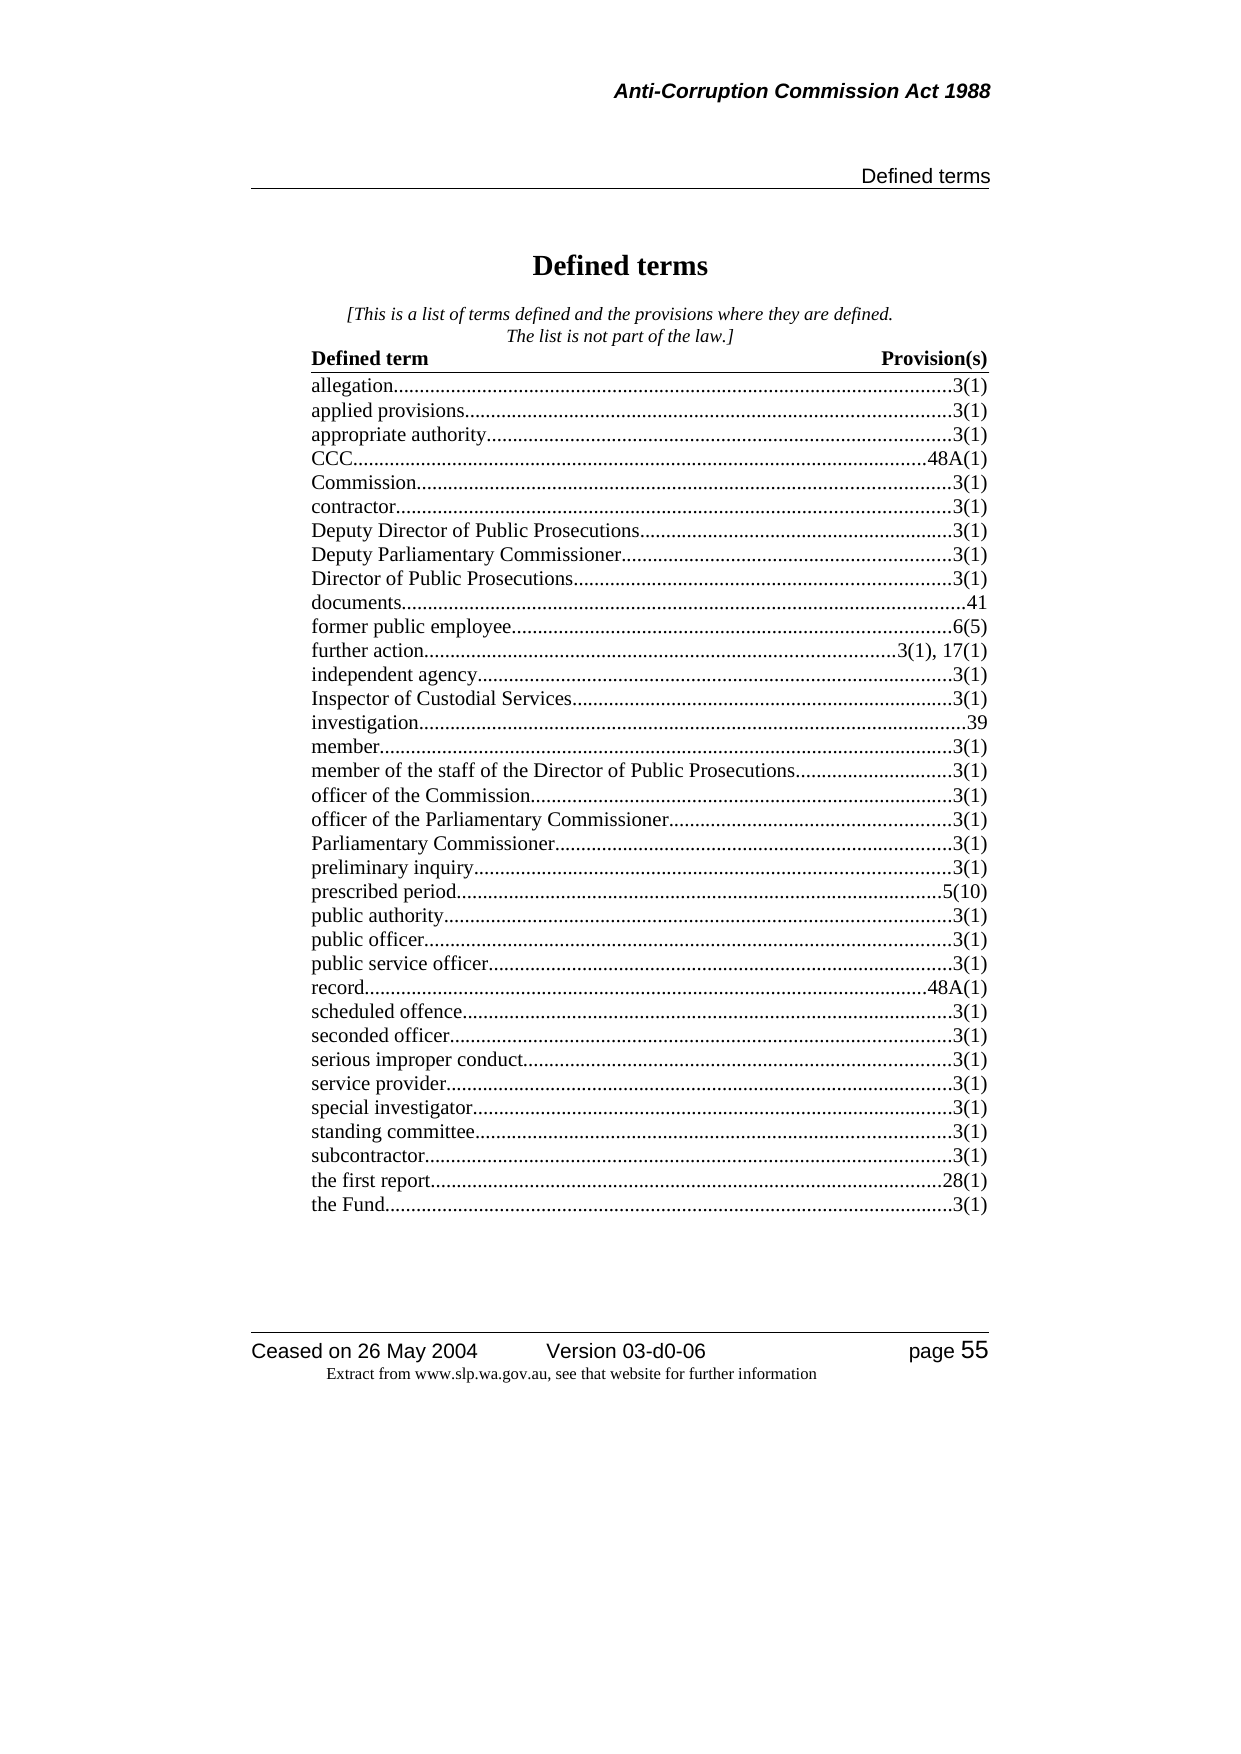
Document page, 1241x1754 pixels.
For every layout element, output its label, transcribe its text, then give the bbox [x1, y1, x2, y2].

text public authority 3(1) [311, 903, 929, 927]
text independent agency 3(1) [311, 662, 929, 686]
text applied provisions 3(1) [311, 397, 929, 422]
text subcontractor 3(1) [311, 1143, 929, 1167]
text preliminary inquiry 3(1) [311, 855, 929, 879]
text seconded officer 3(1) [311, 1023, 929, 1047]
text scheduled offence 3(1) [311, 999, 929, 1023]
text serious improper conduct 3(1) [311, 1047, 929, 1071]
text Parliamentary Commissioner 3(1) [311, 831, 929, 855]
text contractor 3(1) [311, 494, 929, 518]
text documents 41 [311, 590, 929, 614]
text [This is a list of terms defined and the provisions where they are defined. The list is not part of the law.] [339, 303, 901, 346]
text prescribed period 5(10) [311, 879, 929, 903]
text Director of Public Prosecutions 3(1) [311, 566, 929, 590]
text former public employee 6(5) [311, 614, 929, 638]
text appropriate authority 3(1) [311, 422, 929, 446]
text member 3(1) [311, 734, 929, 758]
text special investigator 3(1) [311, 1095, 929, 1119]
text the first report 28(1) [311, 1167, 929, 1192]
text Defined term Provision(s) [311, 346, 989, 372]
subtitle Defined terms [251, 248, 989, 282]
text officer of the Commission 3(1) [311, 782, 929, 807]
text allegation 3(1) [311, 373, 929, 397]
text public officer 3(1) [311, 927, 929, 951]
text standing committee 3(1) [311, 1119, 929, 1143]
text service provider 3(1) [311, 1071, 929, 1095]
text further action 3(1), 17(1) [311, 638, 929, 662]
text Inspector of Custodial Services 3(1) [311, 686, 929, 710]
text CCC 48A(1) [311, 446, 929, 470]
text Commission 3(1) [311, 470, 929, 494]
text Deputy Director of Public Prosecutions 3(1) [311, 518, 929, 542]
text investigation 39 [311, 710, 929, 734]
text member of the staff of the Director of Public Prosecutions 3(1) [311, 758, 929, 782]
text officer of the Parliamentary Commissioner 3(1) [311, 807, 929, 831]
text public service officer 3(1) [311, 951, 929, 975]
text the Fund 3(1) [311, 1192, 929, 1216]
text record 48A(1) [311, 975, 929, 999]
text Deputy Parliamentary Commissioner 3(1) [311, 542, 929, 566]
